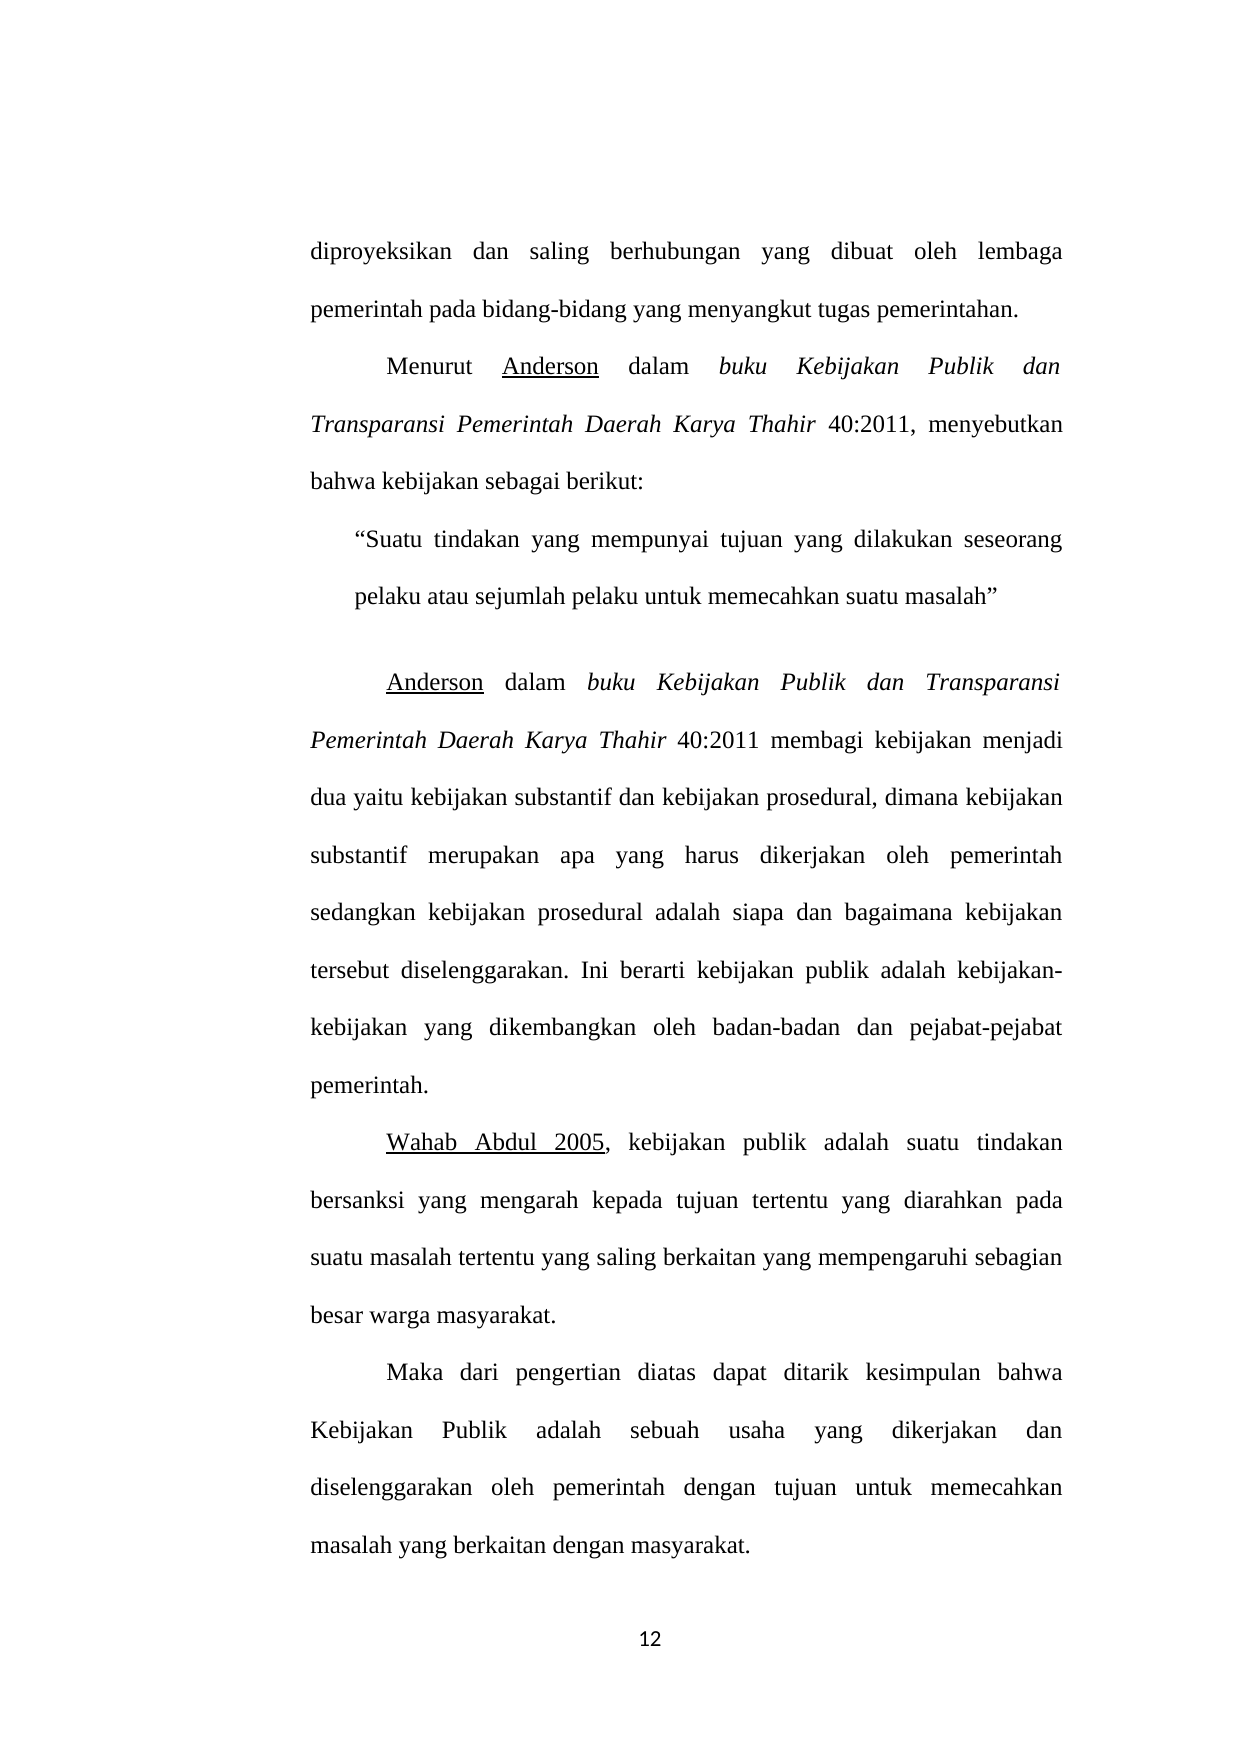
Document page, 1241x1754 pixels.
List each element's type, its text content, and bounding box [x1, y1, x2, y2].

list Wahab Abdul 2005, kebijakan publik adalah suatu tindakan bersanksi yang mengarah kepada tujuan tertentu yang diarahkan pada suatu masalah tertentu yang saling berkaitan yang mempengaruhi sebagian besar warga masyarakat. [310, 1127, 1063, 1329]
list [310, 236, 1063, 322]
list Anderson dalam buku Kebijakan Publik dan Transparansi Pemerintah Daerah Karya Thahir 40:2011 membagi kebijakan menjadi dua yaitu kebijakan substantif dan kebijakan prosedural, dimana kebijakan substantif merupakan apa yang harus dikerjakan oleh pemerintah sedangkan kebijakan prosedural adalah siapa dan bagaimana kebijakan tersebut diselenggarakan. Ini berarti kebijakan publik adalah kebijakan-kebijakan yang dikembangkan oleh badan-badan dan pejabat-pejabat pemerintah. [310, 667, 1063, 1099]
list “Suatu tindakan yang mempunyai tujuan yang dilakukan seseorang pelaku atau sejumlah pelaku untuk memecahkan suatu masalah” [354, 524, 1063, 610]
list Menurut Anderson dalam buku Kebijakan Publik dan Transparansi Pemerintah Daerah Karya Thahir 40:2011, menyebutkan bahwa kebijakan sebagai berikut: [310, 351, 1063, 495]
list Maka dari pengertian diatas dapat ditarik kesimpulan bahwa Kebijakan Publik adalah sebuah usaha yang dikerjakan dan diselenggarakan oleh pemerintah dengan tujuan untuk memecahkan masalah yang berkaitan dengan masyarakat. [310, 1357, 1063, 1559]
